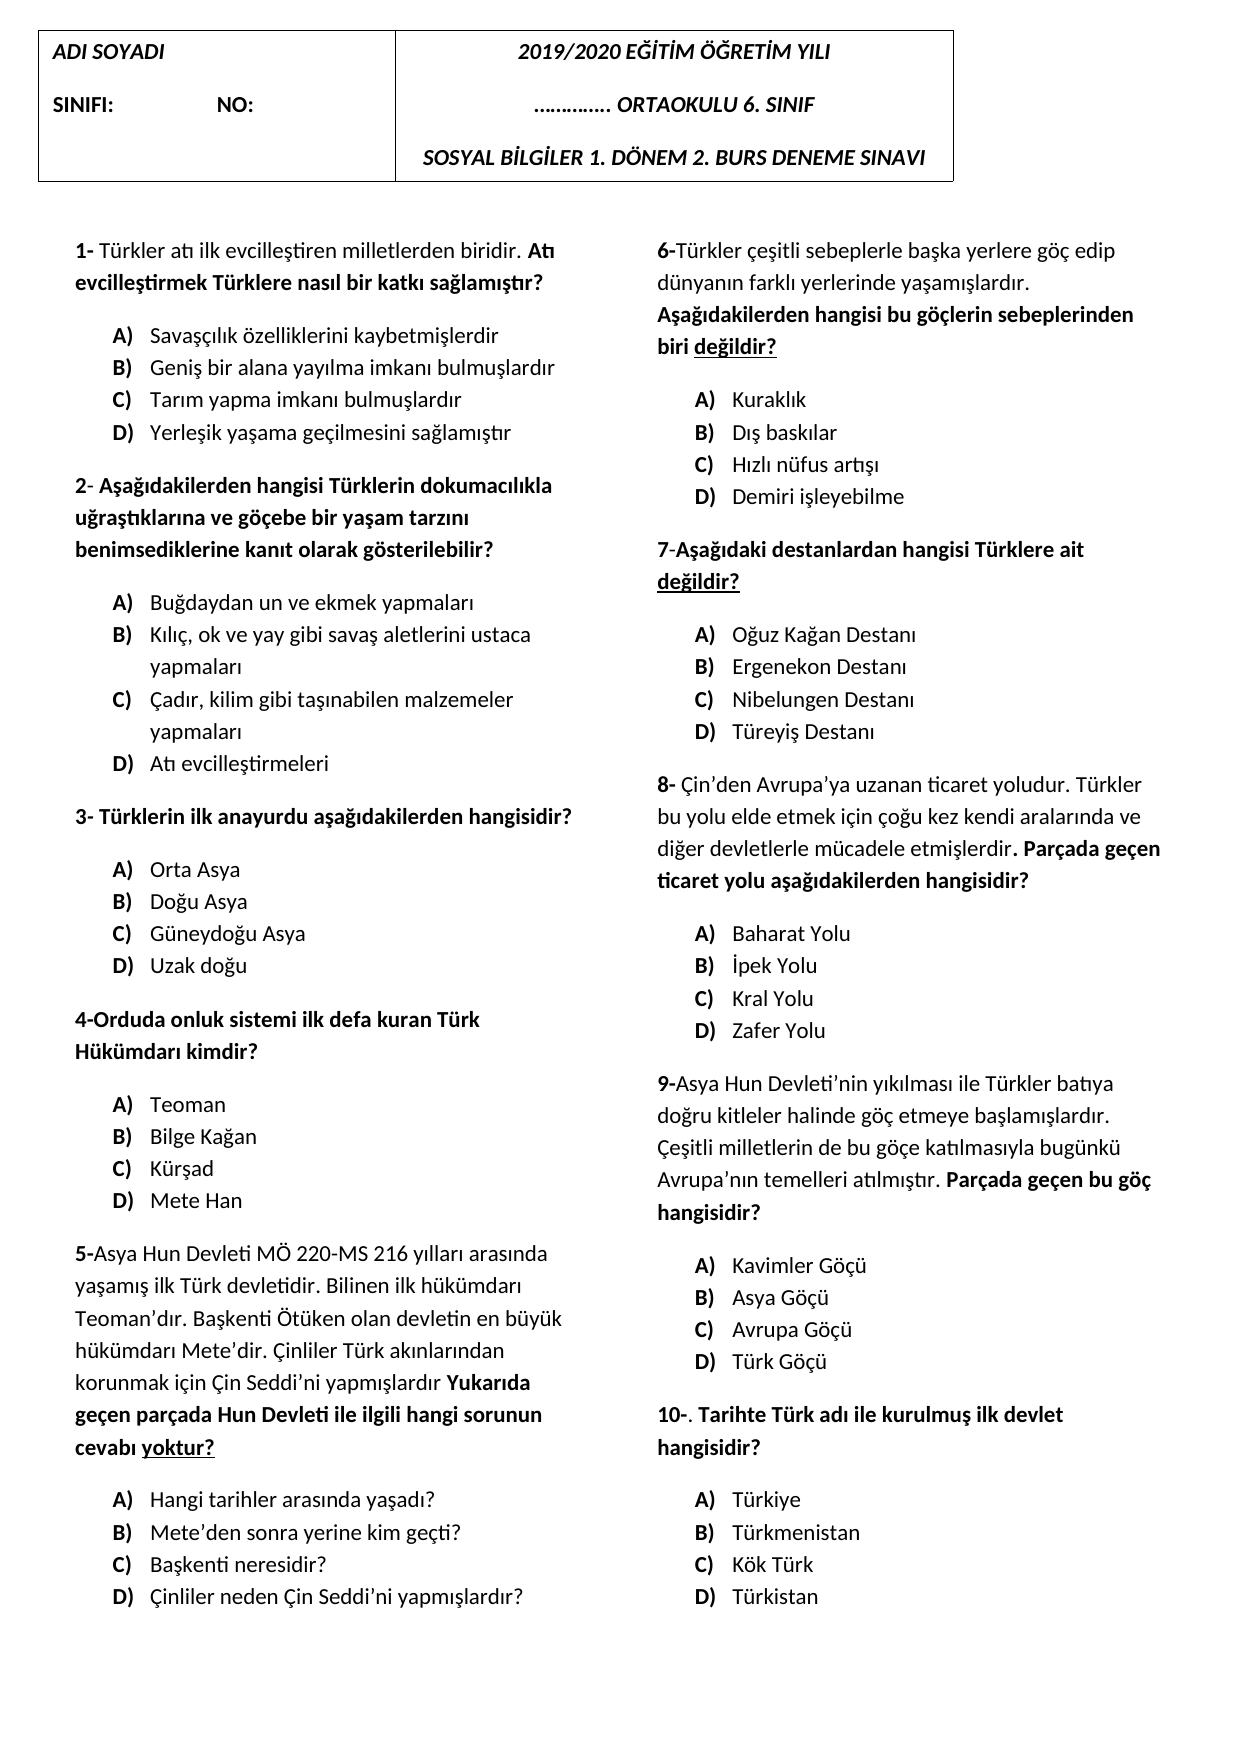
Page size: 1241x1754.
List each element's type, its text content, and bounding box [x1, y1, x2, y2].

text 3- Türklerin ilk anayurdu aşağıdakilerden hangisidir? [75, 802, 583, 830]
list Buğdaydan un ve ekmek yapmaları [112, 588, 583, 616]
text 1- Türkler atı ilk evcilleştiren milletlerden biridir. Atı evcilleştirmek Türklere nasıl bir katkı sağlamıştır? [75, 236, 583, 296]
list Zafer Yolu [694, 1016, 1165, 1044]
list Atı evcilleştirmeleri [112, 749, 583, 777]
text 4-Orduda onluk sistemi ilk defa kuran Türk Hükümdarı kimdir? [75, 1005, 583, 1065]
list Oğuz Kağan Destanı [694, 620, 1165, 648]
list Başkenti neresidir? [112, 1550, 583, 1578]
list Türkmenistan [694, 1518, 1165, 1546]
list Ergenekon Destanı [694, 652, 1165, 681]
list Hızlı nüfus artışı [694, 450, 1165, 478]
list Kavimler Göçü [694, 1251, 1165, 1279]
list Türk Göçü [694, 1347, 1165, 1375]
list Doğu Asya [112, 887, 583, 915]
list Kral Yolu [694, 984, 1165, 1012]
list Baharat Yolu [694, 919, 1165, 947]
list Mete’den sonra yerine kim geçti? [112, 1518, 583, 1546]
list Çadır, kilim gibi taşınabilen malzemeler yapmaları [112, 685, 583, 745]
list Türkistan [694, 1582, 1165, 1610]
text 10-. Tarihte Türk adı ile kurulmuş ilk devlet hangisidir? [657, 1400, 1165, 1461]
text 6-Türkler çeşitli sebeplerle başka yerlere göç edip dünyanın farklı yerlerinde yaşamışlardır. Aşağıdakilerden hangisi bu göçlerin sebeplerinden biri değildir? [657, 236, 1165, 361]
text 7-Aşağıdaki destanlardan hangisi Türklere ait değildir? [657, 535, 1165, 595]
list Uzak doğu [112, 952, 583, 980]
list Türeyiş Destanı [694, 717, 1165, 745]
text 2- Aşağıdakilerden hangisi Türklerin dokumacılıkla uğraştıklarına ve göçebe bir yaşam tarzını benimsediklerine kanıt olarak gösterilebilir? [75, 471, 583, 563]
list Mete Han [112, 1186, 583, 1214]
list Kürşad [112, 1154, 583, 1182]
text 8- Çin’den Avrupa’ya uzanan ticaret yoludur. Türkler bu yolu elde etmek için çoğu kez kendi aralarında ve diğer devletlerle mücadele etmişlerdir. Parçada geçen ticaret yolu aşağıdakilerden hangisidir? [657, 770, 1165, 894]
list Kılıç, ok ve yay gibi savaş aletlerini ustaca yapmaları [112, 620, 583, 681]
list Çinliler neden Çin Seddi’ni yapmışlardır? [112, 1582, 583, 1610]
list Hangi tarihler arasında yaşadı? [112, 1486, 583, 1514]
list Bilge Kağan [112, 1122, 583, 1150]
list Türkiye [694, 1486, 1165, 1514]
list Geniş bir alana yayılma imkanı bulmuşlardır [112, 353, 583, 381]
list Demiri işleyebilme [694, 482, 1165, 510]
list Asya Göçü [694, 1283, 1165, 1311]
list Nibelungen Destanı [694, 685, 1165, 713]
text 9-Asya Hun Devleti’nin yıkılması ile Türkler batıya doğru kitleler halinde göç etmeye başlamışlardır. Çeşitli milletlerin de bu göçe katılmasıyla bugünkü Avrupa’nın temelleri atılmıştır. Parçada geçen bu göç hangisidir? [657, 1069, 1165, 1226]
list Teoman [112, 1090, 583, 1118]
list Avrupa Göçü [694, 1315, 1165, 1343]
list Kuraklık [694, 386, 1165, 413]
list Güneydoğu Asya [112, 919, 583, 947]
text 5-Asya Hun Devleti MÖ 220-MS 216 yılları arasında yaşamış ilk Türk devletidir. Bilinen ilk hükümdarı Teoman’dır. Başkenti Ötüken olan devletin en büyük hükümdarı Mete’dir. Çinliler Türk akınlarından korunmak için Çin Seddi’ni yapmışlardır Yukarıda geçen parçada Hun Devleti ile ilgili hangi sorunun cevabı yoktur? [75, 1239, 583, 1461]
list İpek Yolu [694, 952, 1165, 980]
list Orta Asya [112, 855, 583, 883]
list Dış baskılar [694, 418, 1165, 446]
list Kök Türk [694, 1550, 1165, 1578]
list Yerleşik yaşama geçilmesini sağlamıştır [112, 418, 583, 446]
list Savaşçılık özelliklerini kaybetmişlerdir [112, 321, 583, 349]
list Tarım yapma imkanı bulmuşlardır [112, 386, 583, 413]
